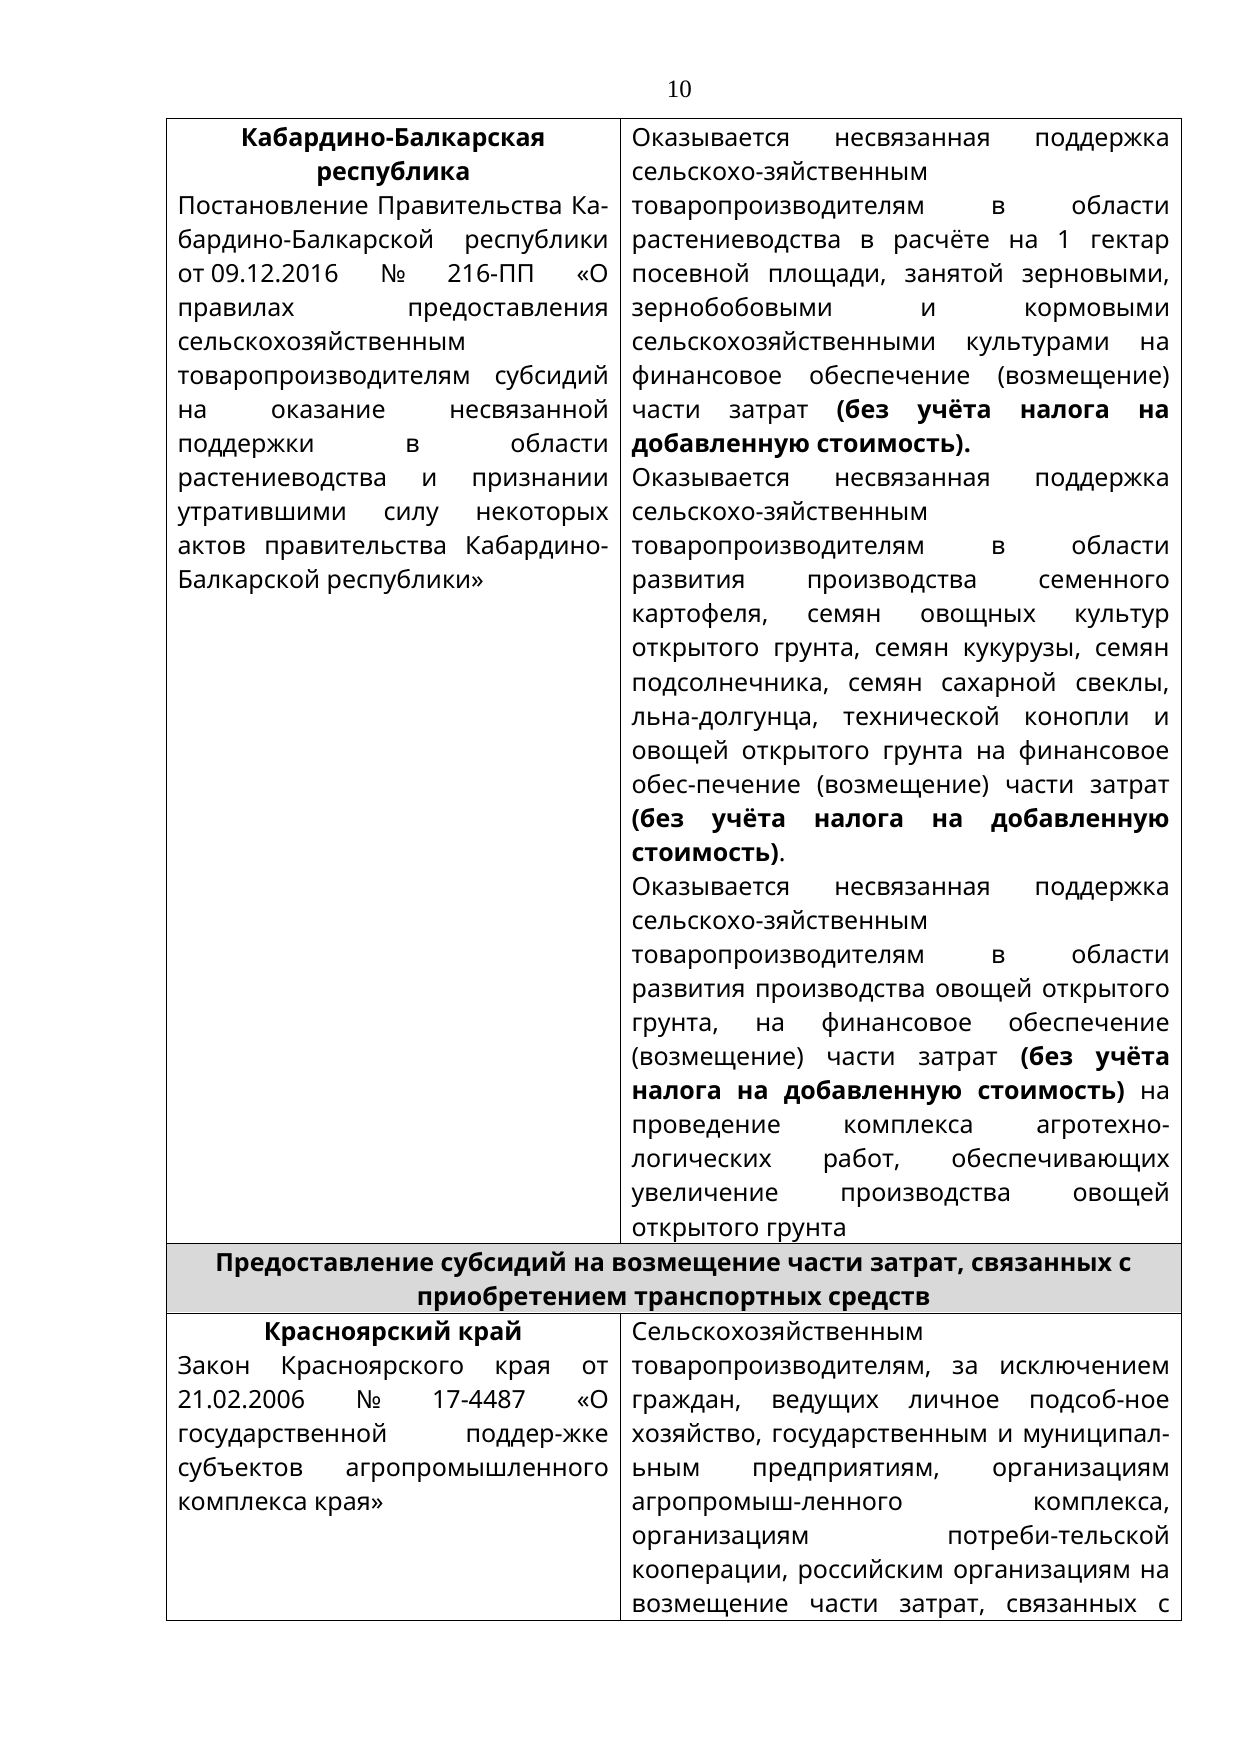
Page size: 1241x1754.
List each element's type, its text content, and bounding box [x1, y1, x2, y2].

table_cell Кабардино-Балкарская республика Постановление Правительства Ка-бардино-Балкарской республики от 09.12.2016 № 216-ПП «О правилах предоставления сельскохозяйственным товаропроизводителям субсидий на оказание несвязанной поддержки в области растениеводства и признании утратившими силу некоторых актов правительства Кабардино-Балкарской республики» [167, 119, 620, 1243]
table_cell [621, 1314, 1181, 1620]
table_cell Оказывается несвязанная поддержка сельскохо-зяйственным товаропроизводителям в области растениеводства в расчёте на 1 гектар посевной площади, занятой зерновыми, зернобобовыми и кормовыми сельскохозяйственными культурами на финансовое обеспечение (возмещение) части затрат (без учёта налога на добавленную стоимость). Оказывается несвязанная поддержка сельскохо-зяйственным товаропроизводителям в области развития производства семенного картофеля, семян овощных культур открытого грунта, семян кукурузы, семян подсолнечника, семян сахарной свеклы, льна-долгунца, технической конопли и овощей открытого грунта на финансовое обес-печение (возмещение) части затрат (без учёта налога на добавленную стоимость). Оказывается несвязанная поддержка сельскохо-зяйственным товаропроизводителям в области развития производства овощей открытого грунта, на финансовое обеспечение (возмещение) части затрат (без учёта налога на добавленную стоимость) на проведение комплекса агротехно-логических работ, обеспечивающих увеличение производства овощей открытого грунта [621, 119, 1181, 1243]
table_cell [167, 1314, 620, 1620]
table_cell Предоставление субсидий на возмещение части затрат, связанных с приобретением транспортных средств [167, 1244, 1181, 1312]
